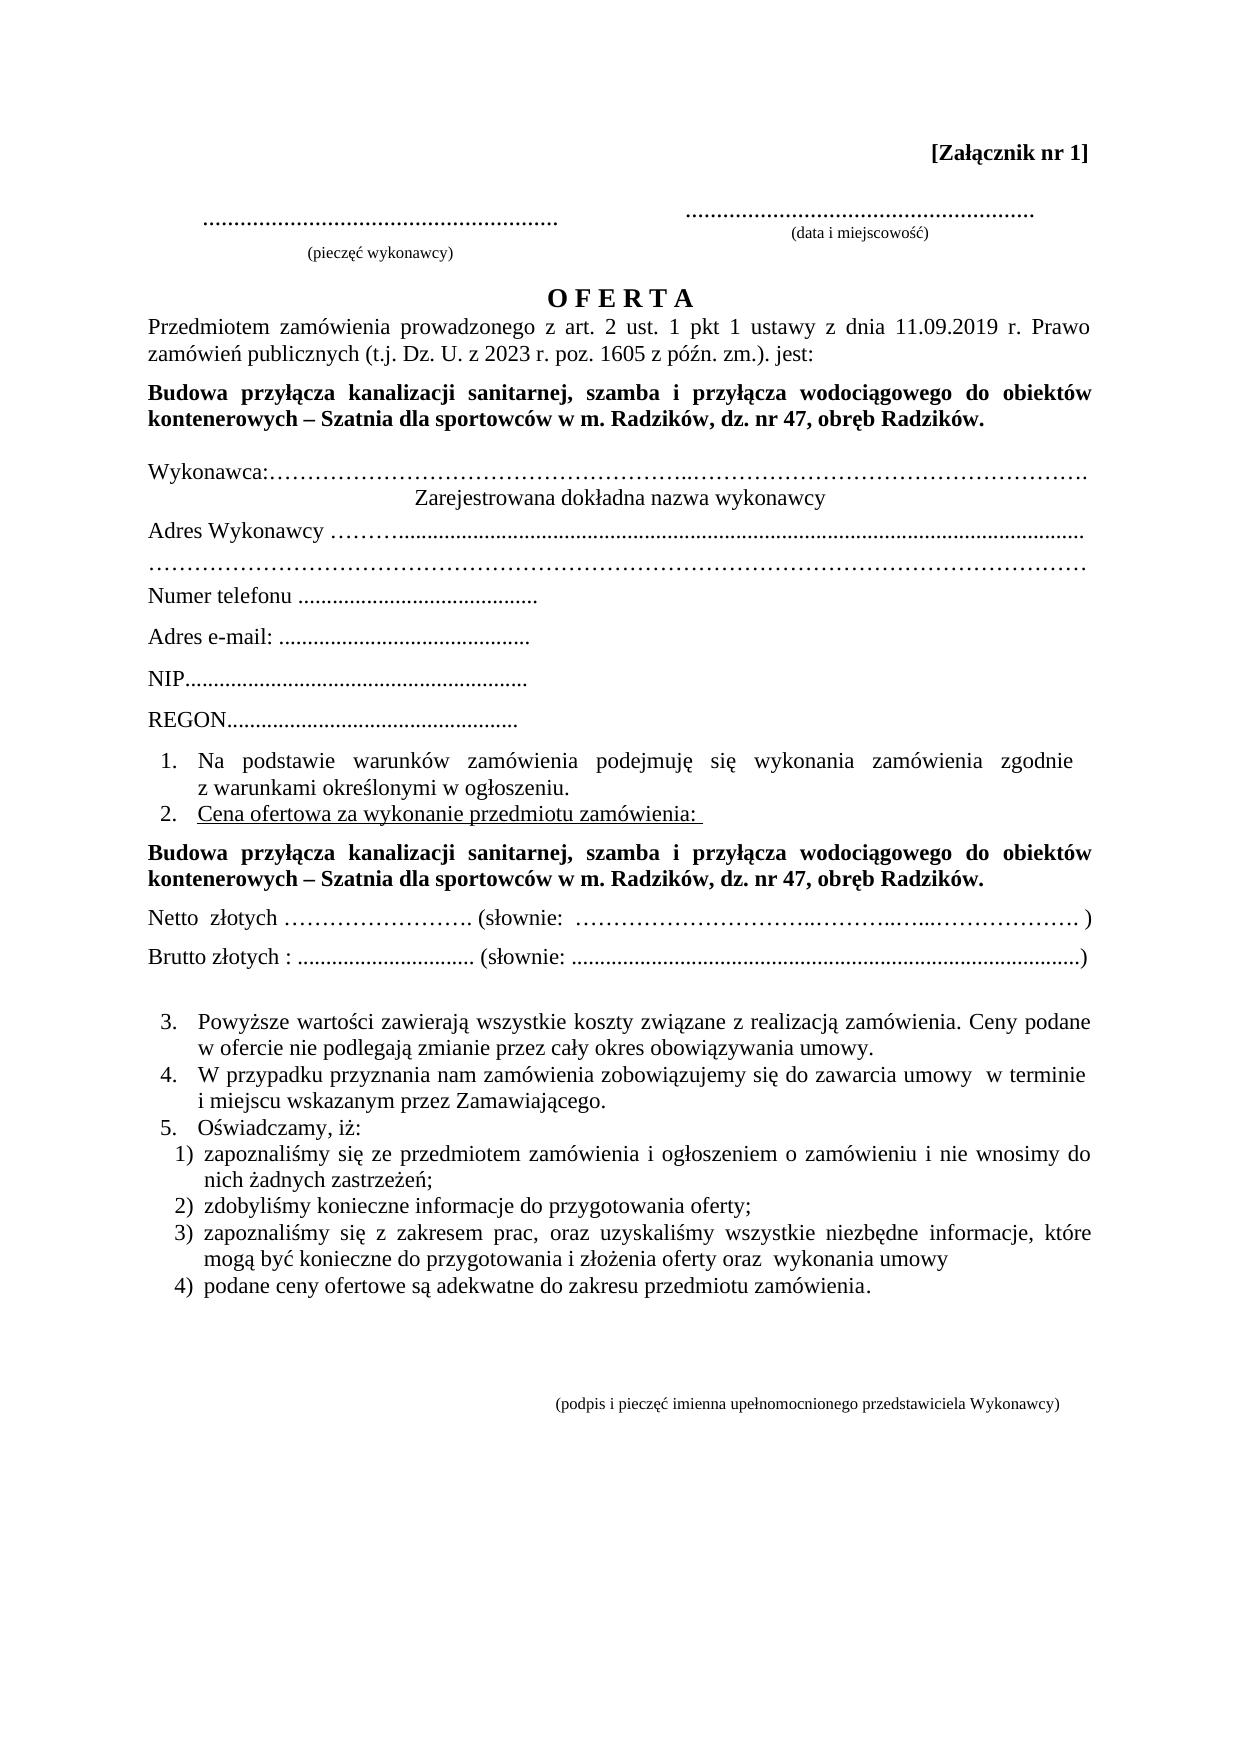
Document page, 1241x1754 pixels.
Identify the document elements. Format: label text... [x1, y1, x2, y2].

text Przedmiotem zamówienia prowadzonego z art. 2 ust. 1 pkt 1 ustawy z dnia 11.09.2019 r. Prawo zamówień publicznych (t.j. Dz. U. z 2023 r. poz. 1605 z późn. zm.). jest: [148, 313, 1093, 366]
text Zarejestrowana dokładna nazwa wykonawcy [148, 484, 1093, 510]
list W przypadku przyznania nam zamówienia zobowiązujemy się do zawarcia umowy w terminie i miejscu wskazanym przez Zamawiającego. [160, 1061, 1093, 1113]
text Numer telefonu .......................................... [148, 582, 1093, 608]
text NIP............................................................ [148, 664, 1093, 691]
text Budowa przyłącza kanalizacji sanitarnej, szamba i przyłącza wodociągowego do obiektów kontenerowych – Szatnia dla sportowców w m. Radzików, dz. nr 47, obręb Radzików. [148, 379, 1093, 431]
table_header ......................................................... (pieczęć wykonawcy) [141, 119, 620, 281]
list Oświadczamy, iż: [160, 1113, 1093, 1140]
list podane ceny ofertowe są adekwatne do zakresu przedmiotu zamówienia. [174, 1272, 1093, 1298]
text Adres Wykonawcy ………........................................................................................................................ [148, 517, 1093, 543]
list zdobyliśmy konieczne informacje do przygotowania oferty; [174, 1193, 1093, 1219]
text Adres e-mail: ............................................ [148, 623, 1093, 649]
list Cena ofertowa za wykonanie przedmiotu zamówienia: [160, 800, 1093, 826]
text REGON................................................... [148, 706, 1093, 732]
text Netto złotych ……………………. (słownie: …………………………..………..…...………………. ) [148, 904, 1093, 930]
list Na podstawie warunków zamówienia podejmuję się wykonania zamówienia zgodnie z warunkami określonymi w ogłoszeniu. [160, 747, 1093, 800]
text O F E R T A [148, 282, 1093, 313]
list zapoznaliśmy się z zakresem prac, oraz uzyskaliśmy wszystkie niezbędne informacje, które mogą być konieczne do przygotowania i złożenia oferty oraz wykonania umowy [174, 1219, 1093, 1272]
list zapoznaliśmy się ze przedmiotem zamówienia i ogłoszeniem o zamówieniu i nie wnosimy do nich żadnych zastrzeżeń; [174, 1140, 1093, 1193]
text Budowa przyłącza kanalizacji sanitarnej, szamba i przyłącza wodociągowego do obiektów kontenerowych – Szatnia dla sportowców w m. Radzików, dz. nr 47, obręb Radzików. [148, 839, 1093, 892]
table_header [Załącznik nr 1] ........................................................ (data i miejscowość) [621, 119, 1099, 281]
text Brutto złotych : ............................... (słownie: .........................................................................................) [148, 943, 1093, 969]
text (podpis i pieczęć imienna upełnomocnionego przedstawiciela Wykonawcy) [523, 1394, 1093, 1413]
list Powyższe wartości zawierają wszystkie koszty związane z realizacją zamówienia. Ceny podane w ofercie nie podlegają zmianie przez cały okres obowiązywania umowy. [160, 1008, 1093, 1061]
text …………………………………………………………………………………………………………… [148, 549, 1093, 576]
text Wykonawca:………………………………………………..……………………………………………. [148, 458, 1093, 484]
